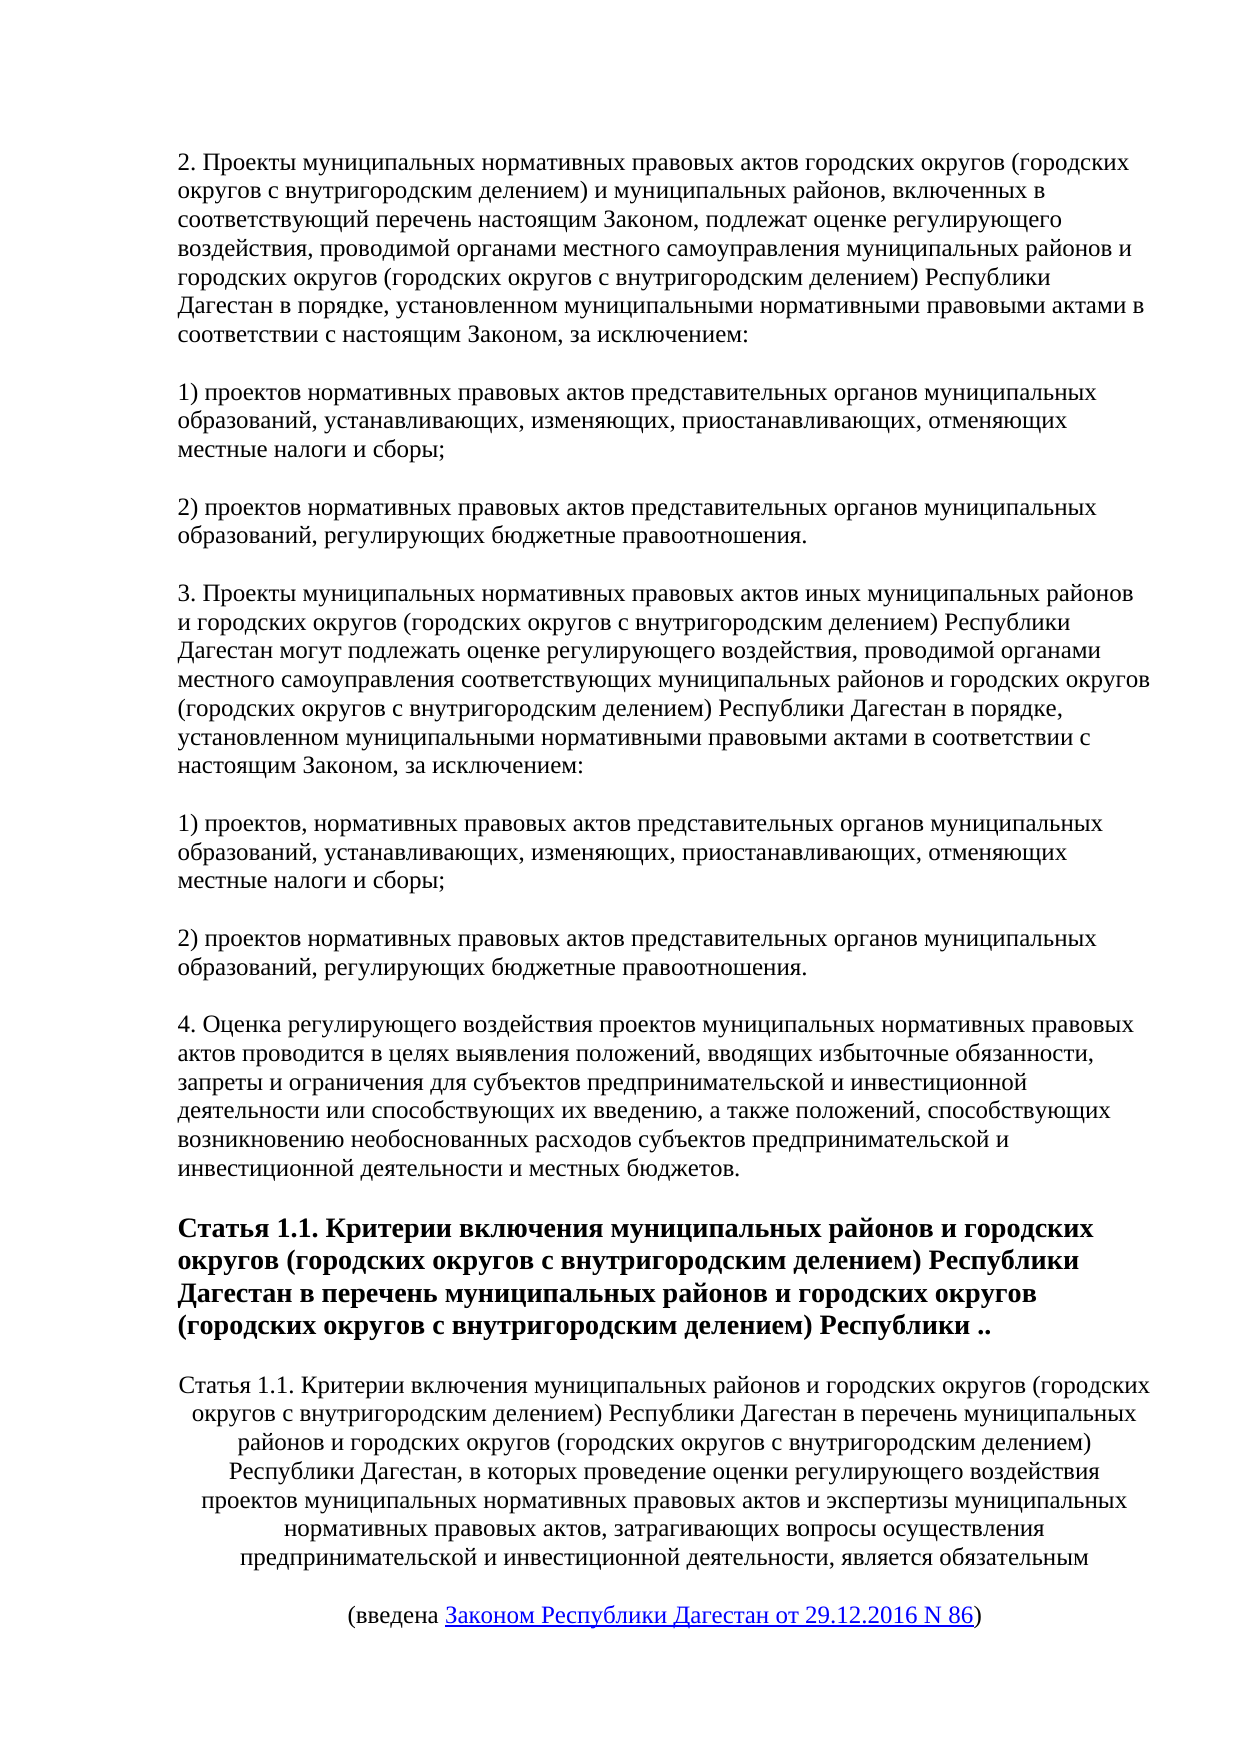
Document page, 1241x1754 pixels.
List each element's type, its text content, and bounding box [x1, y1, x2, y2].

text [177, 118, 1152, 1182]
text (введена Законом Республики Дагестан от 29.12.2016 N 86) [177, 1600, 1152, 1629]
text Статья 1.1. Критерии включения муниципальных районов и городских округов (городских округов с внутригородским делением) Республики Дагестан в перечень муниципальных районов и городских округов (городских округов с внутригородским делением) Республики Дагестан, в которых проведение оценки регулирующего воздействия проектов муниципальных нормативных правовых актов и экспертизы муниципальных нормативных правовых актов, затрагивающих вопросы осуществления предпринимательской и инвестиционной деятельности, является обязательным [177, 1370, 1152, 1571]
text Статья 1.1. Критерии включения муниципальных районов и городских округов (городских округов с внутригородским делением) Республики Дагестан в перечень муниципальных районов и городских округов (городских округов с внутригородским делением) Республики .. [177, 1211, 1152, 1341]
